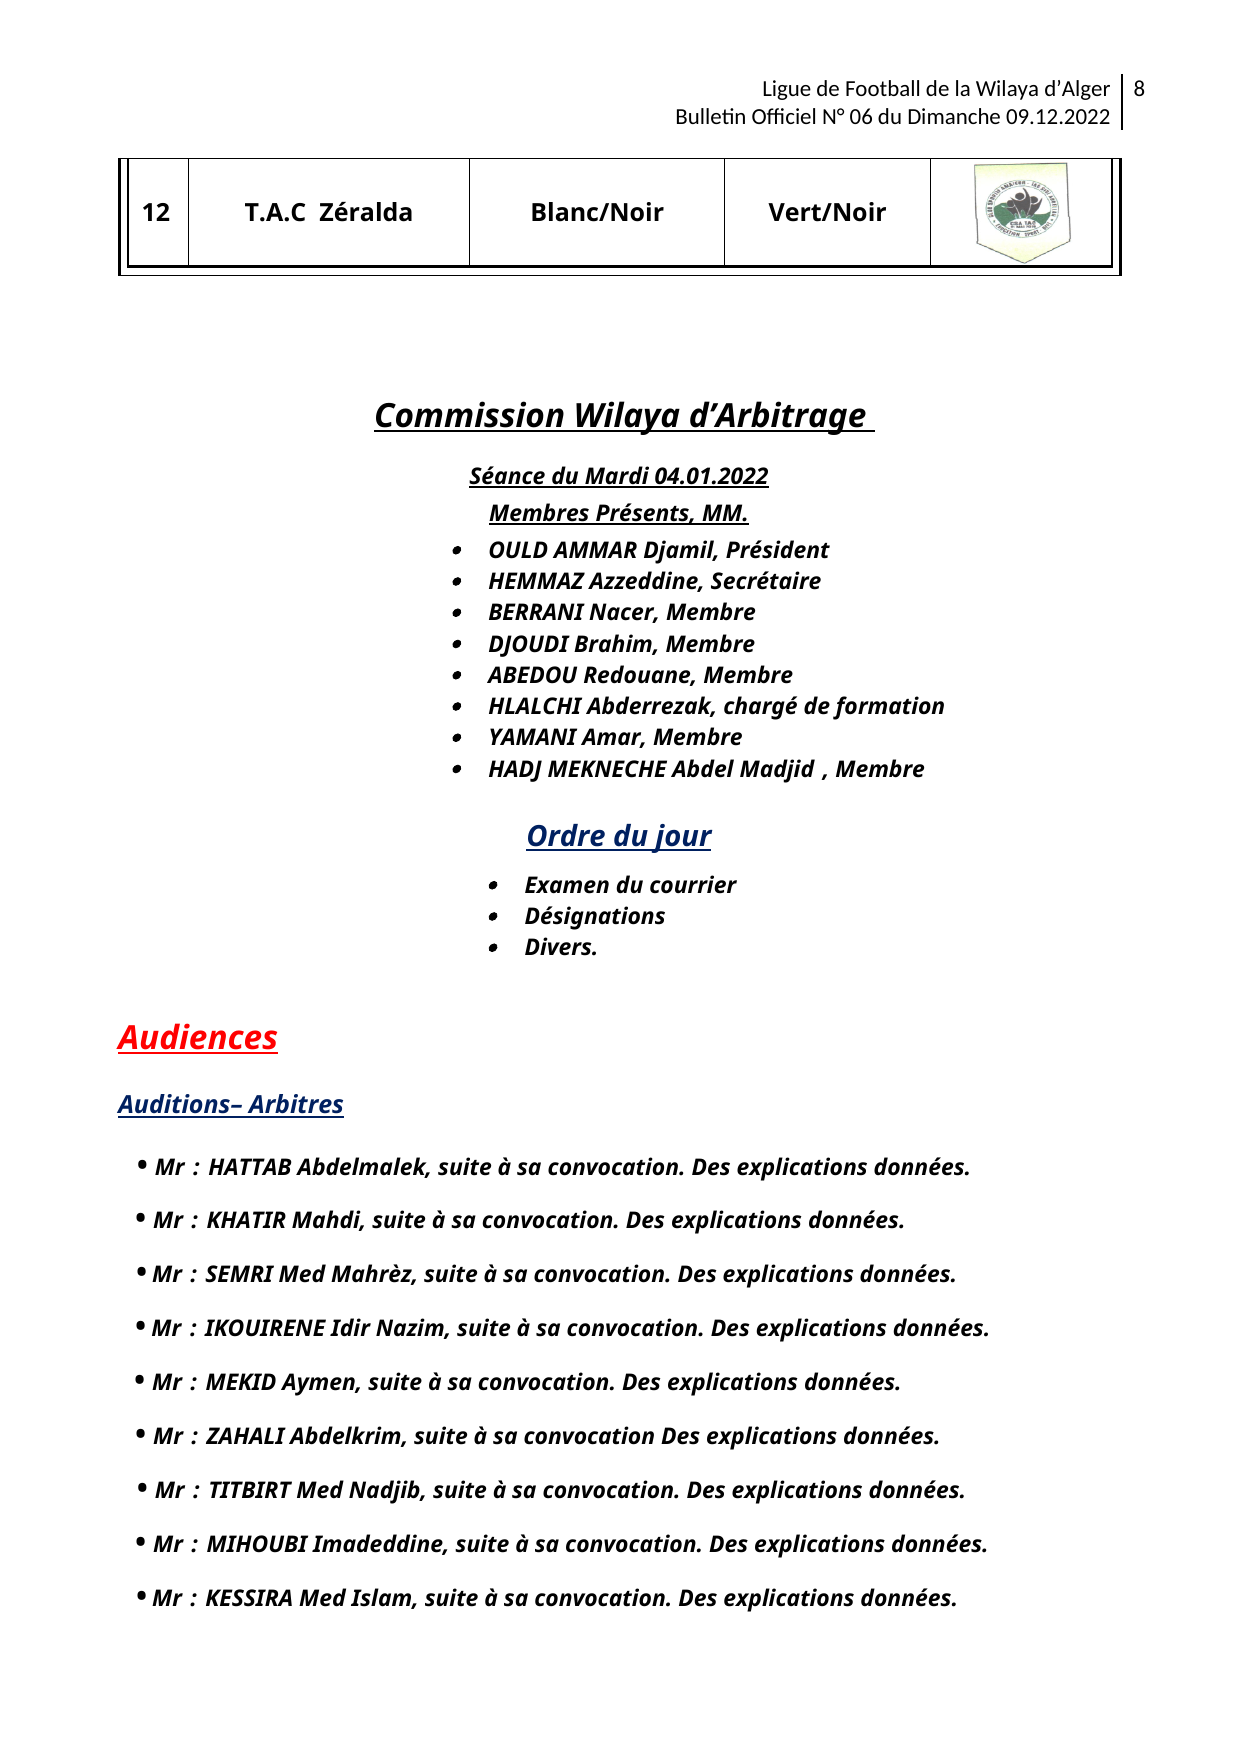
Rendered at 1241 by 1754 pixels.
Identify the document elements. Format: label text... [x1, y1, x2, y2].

list ABEDOU Redouane, Membre [451, 659, 1122, 690]
text Auditions– Arbitres [118, 1087, 1122, 1121]
table_cell Vert/Noir [725, 159, 930, 265]
text Commission Wilaya d’Arbitrage [118, 392, 1122, 437]
table_cell 12 [129, 159, 188, 265]
list HADJ MEKNECHE Abdel Madjid , Membre [451, 752, 1122, 784]
text • Mr : TITBIRT Med Nadjib, suite à sa convocation. Des explications données. [118, 1467, 1122, 1507]
list OULD AMMAR Djamil, Président [451, 534, 1122, 565]
list BERRANI Nacer, Membre [451, 596, 1122, 627]
text • Mr : HATTAB Abdelmalek, suite à sa convocation. Des explications données. [118, 1144, 1122, 1184]
text Audiences [118, 1014, 1122, 1059]
list Examen du courrier [487, 869, 1122, 900]
table_cell Blanc/Noir [470, 159, 724, 265]
text • Mr : MEKID Aymen, suite à sa convocation. Des explications données. [118, 1359, 1122, 1399]
list HLALCHI Abderrezak, chargé de formation [451, 690, 1122, 721]
list Désignations [487, 900, 1122, 931]
text • Mr : ZAHALI Abdelkrim, suite à sa convocation Des explications données. [118, 1413, 1122, 1453]
text • Mr : SEMRI Med Mahrèz, suite à sa convocation. Des explications données. [118, 1252, 1122, 1291]
list YAMANI Amar, Membre [451, 721, 1122, 752]
text Membres Présents, MM. [118, 497, 1122, 528]
list DJOUDI Brahim, Membre [451, 627, 1122, 659]
list HEMMAZ Azzeddine, Secrétaire [451, 565, 1122, 596]
text • Mr : IKOUIRENE Idir Nazim, suite à sa convocation. Des explications données. [118, 1306, 1122, 1345]
text • Mr : KHATIR Mahdi, suite à sa convocation. Des explications données. [118, 1198, 1122, 1237]
text • Mr : MIHOUBI Imadeddine, suite à sa convocation. Des explications données. [118, 1521, 1122, 1561]
text Séance du Mardi 04.01.2022 [118, 460, 1122, 491]
list Divers. [487, 931, 1122, 963]
picture [968, 158, 1079, 266]
table_cell [931, 159, 968, 265]
table_cell T.A.C Zéralda [189, 159, 469, 265]
text Ordre du jour [118, 815, 1122, 855]
text • Mr : KESSIRA Med Islam, suite à sa convocation. Des explications données. [118, 1575, 1122, 1614]
table_cell [1079, 159, 1111, 265]
